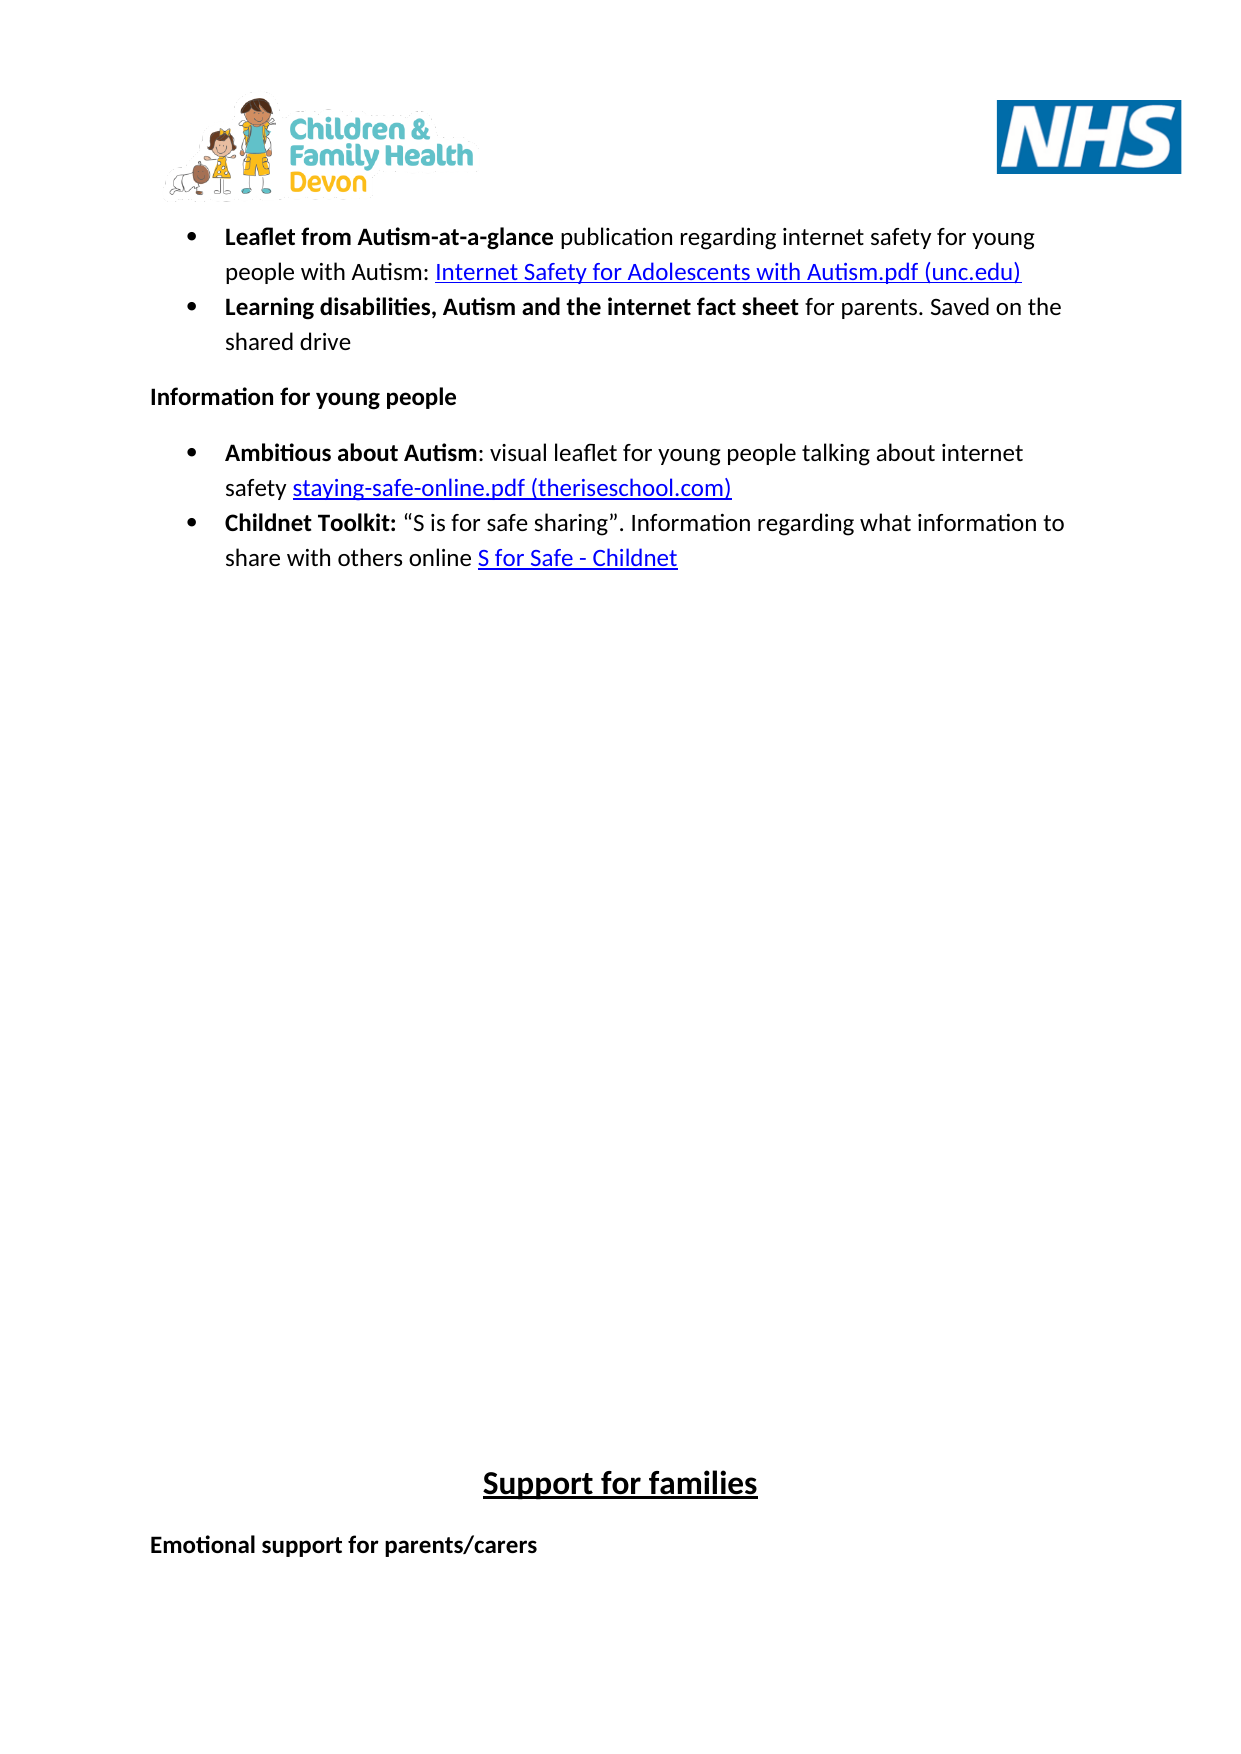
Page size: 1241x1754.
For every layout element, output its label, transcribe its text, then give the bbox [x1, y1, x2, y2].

text Emotional support for parents/carers [150, 1529, 1090, 1560]
list Leaflet from Autism-at-a-glance publication regarding internet safety for young people with Autism: Internet Safety for Adolescents with Autism.pdf (unc.edu) [187, 221, 1090, 286]
text Support for families [150, 1462, 1090, 1502]
picture [150, 73, 482, 221]
list Ambitious about Autism: visual leaflet for young people talking about internet safety staying-safe-online.pdf (theriseschool.com) [187, 437, 1090, 503]
list Learning disabilities, Autism and the internet fact sheet for parents. Saved on the shared drive [187, 291, 1090, 356]
text Information for young people [150, 381, 1090, 412]
list Childnet Toolkit: “S is for safe sharing”. Information regarding what information to share with others online S for Safe - Childnet [187, 507, 1090, 573]
picture [996, 100, 1182, 174]
